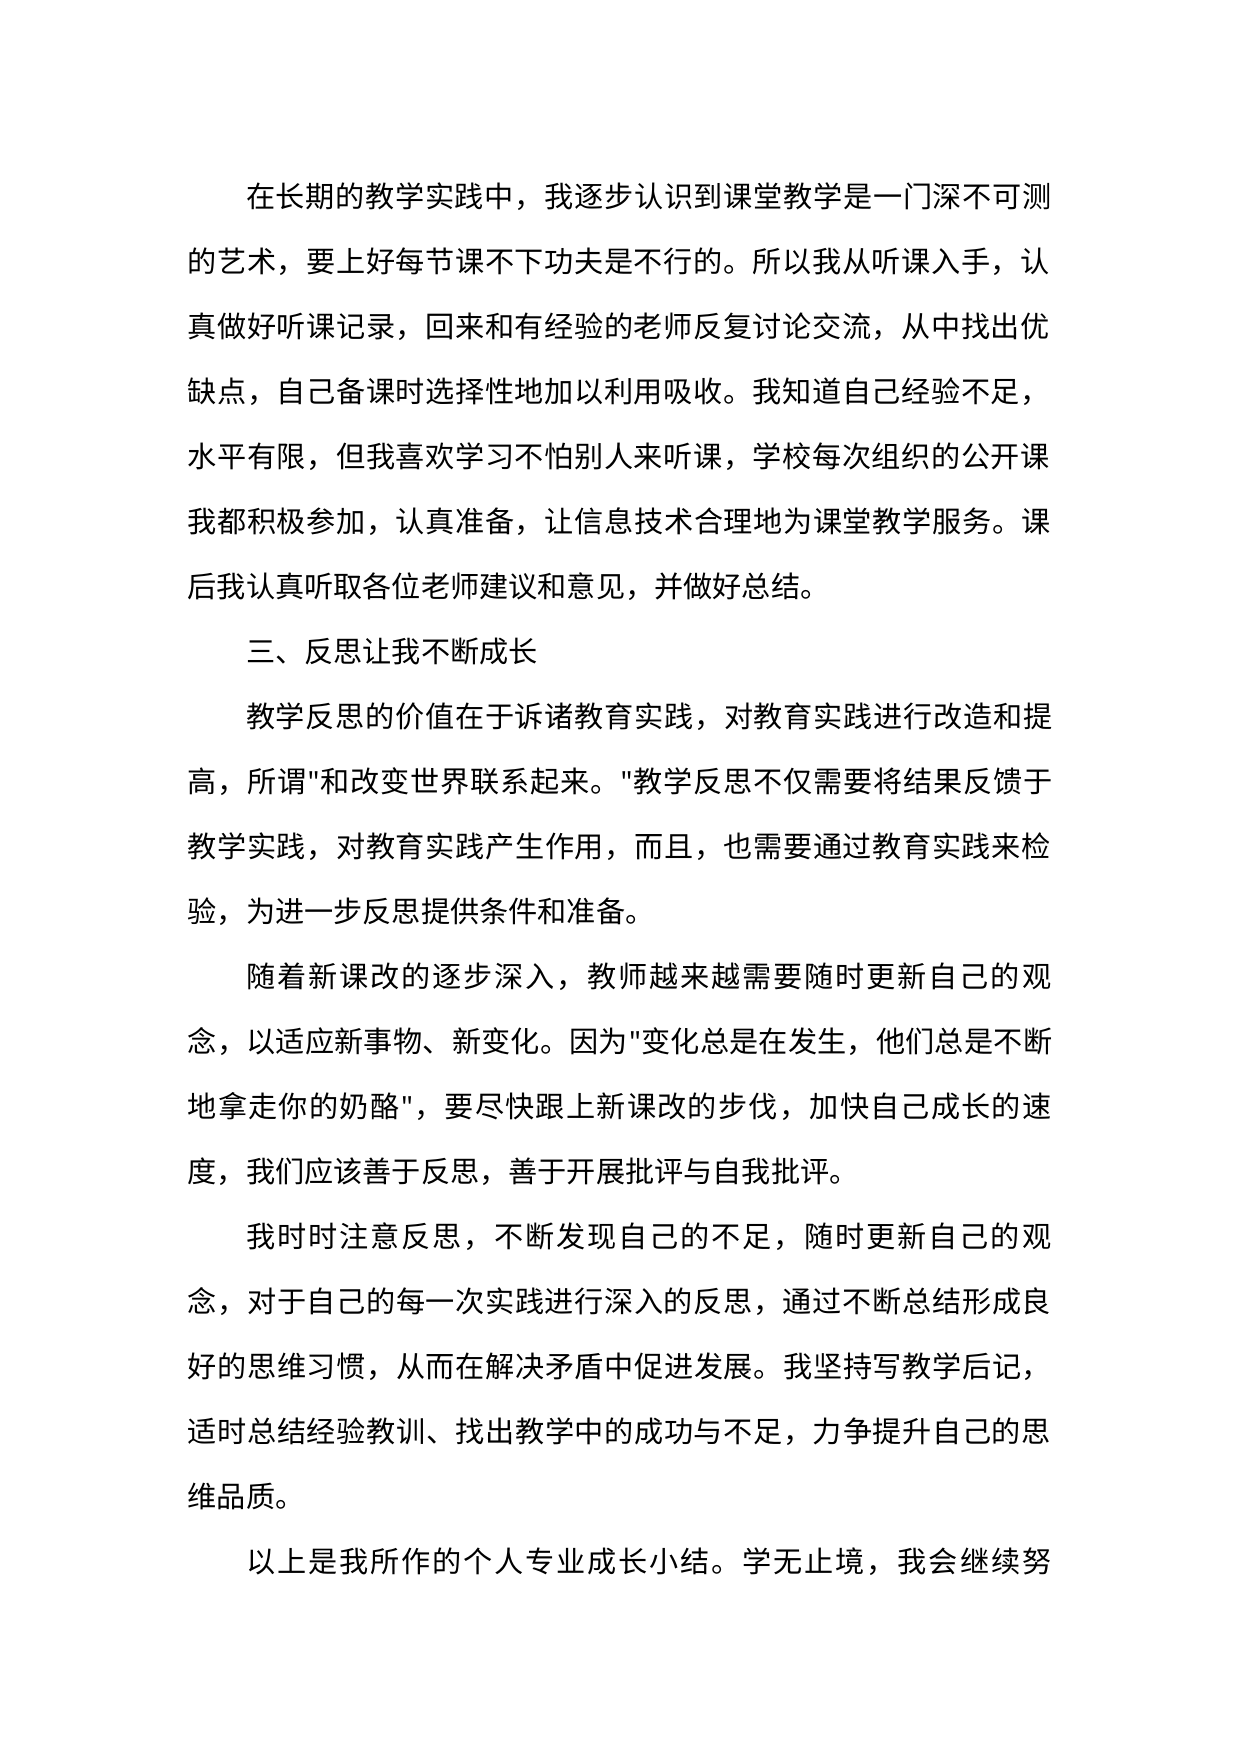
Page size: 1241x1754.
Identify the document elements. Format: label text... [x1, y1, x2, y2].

text 随着新课改的逐步深入，教师越来越需要随时更新自己的观念，以适应新事物、新变化。因为"变化总是在发生，他们总是不断地拿走你的奶酪"，要尽快跟上新课改的步伐，加快自己成长的速度，我们应该善于反思，善于开展批评与自我批评。 [187, 942, 1053, 1202]
text 三、反思让我不断成长 [187, 617, 1053, 682]
text 教学反思的价值在于诉诸教育实践，对教育实践进行改造和提高，所谓"和改变世界联系起来。"教学反思不仅需要将结果反馈于教学实践，对教育实践产生作用，而且，也需要通过教育实践来检验，为进一步反思提供条件和准备。 [187, 682, 1053, 942]
text 我时时注意反思，不断发现自己的不足，随时更新自己的观念，对于自己的每一次实践进行深入的反思，通过不断总结形成良好的思维习惯，从而在解决矛盾中促进发展。我坚持写教学后记，适时总结经验教训、找出教学中的成功与不足，力争提升自己的思维品质。 [187, 1202, 1053, 1527]
text 在长期的教学实践中，我逐步认识到课堂教学是一门深不可测的艺术，要上好每节课不下功夫是不行的。所以我从听课入手，认真做好听课记录，回来和有经验的老师反复讨论交流，从中找出优缺点，自己备课时选择性地加以利用吸收。我知道自己经验不足，水平有限，但我喜欢学习不怕别人来听课，学校每次组织的公开课我都积极参加，认真准备，让信息技术合理地为课堂教学服务。课后我认真听取各位老师建议和意见，并做好总结。 [187, 162, 1053, 617]
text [187, 1527, 1053, 1592]
